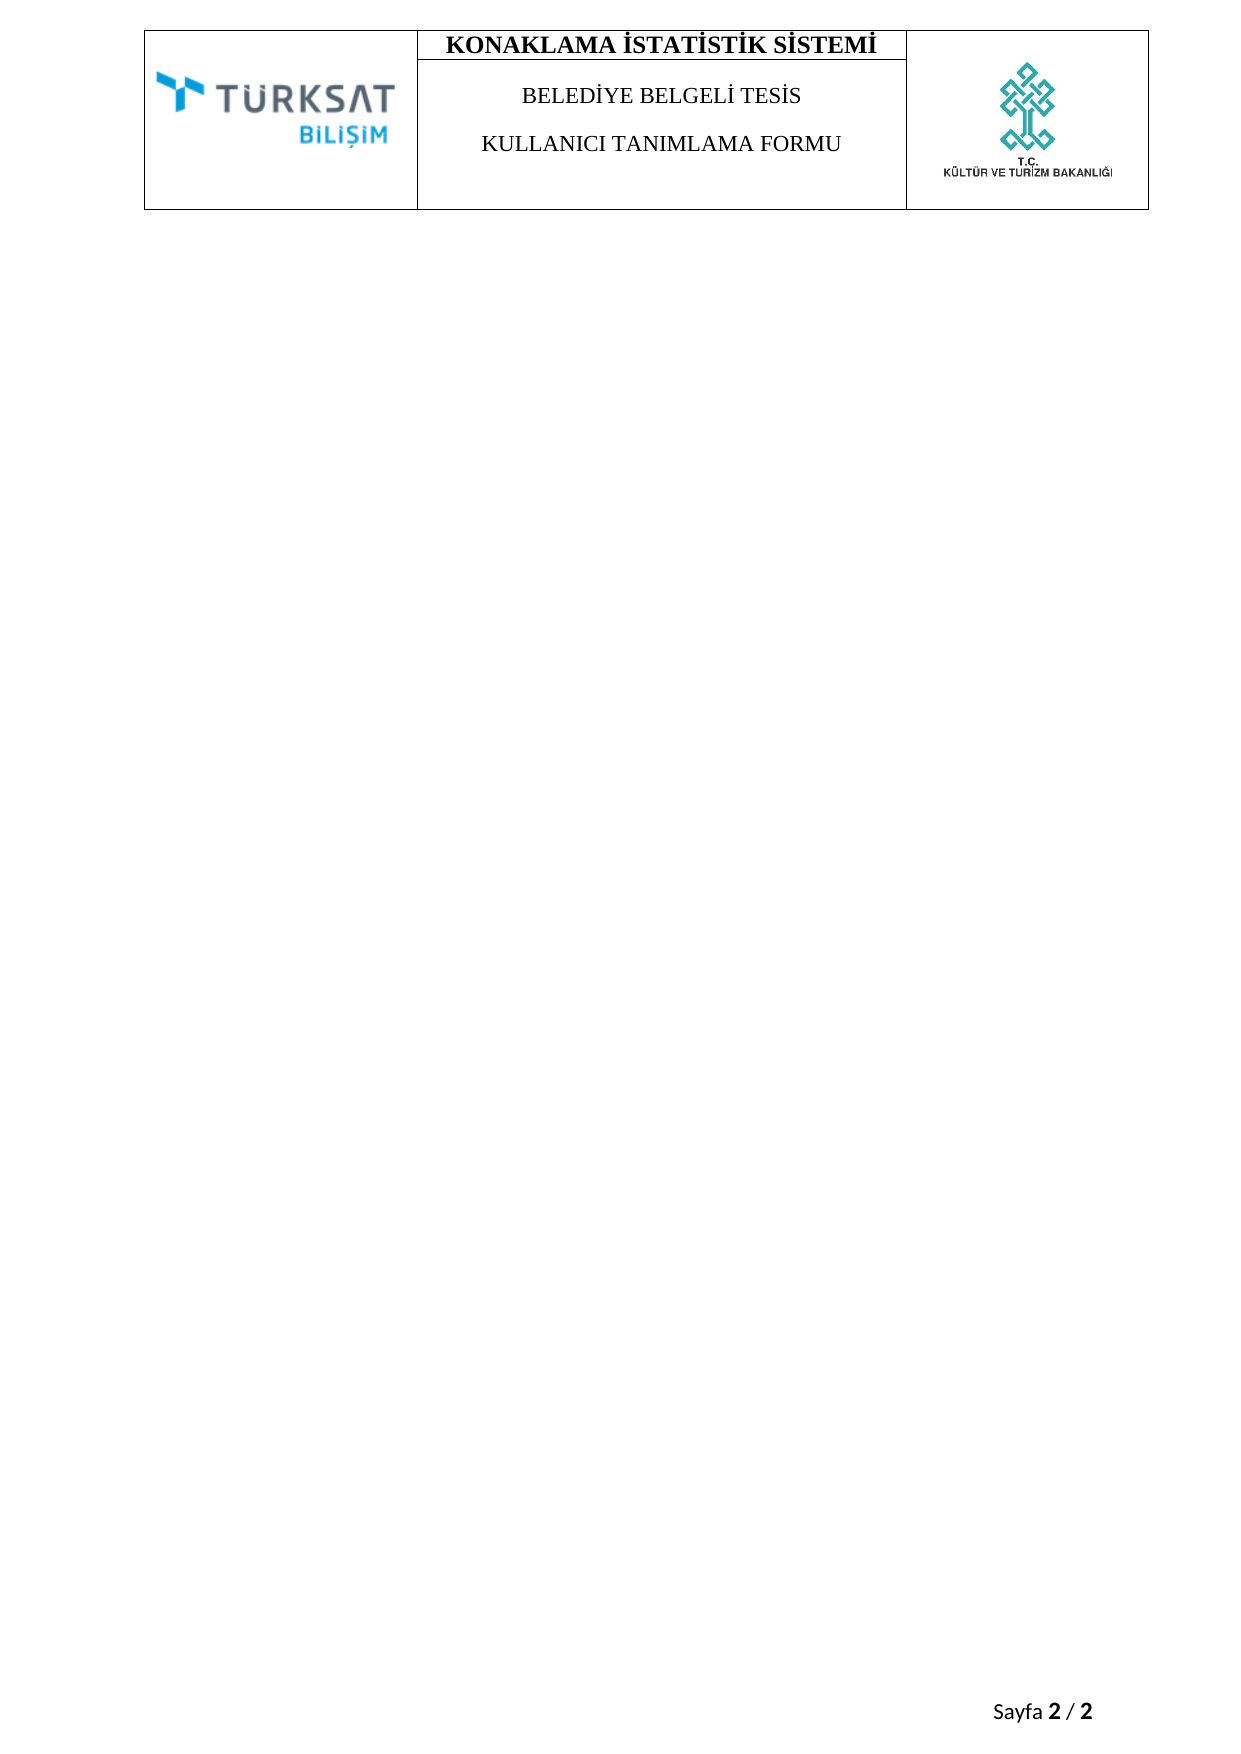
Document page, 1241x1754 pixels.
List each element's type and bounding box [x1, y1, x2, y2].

picture [145, 60, 395, 148]
picture [934, 58, 1122, 181]
